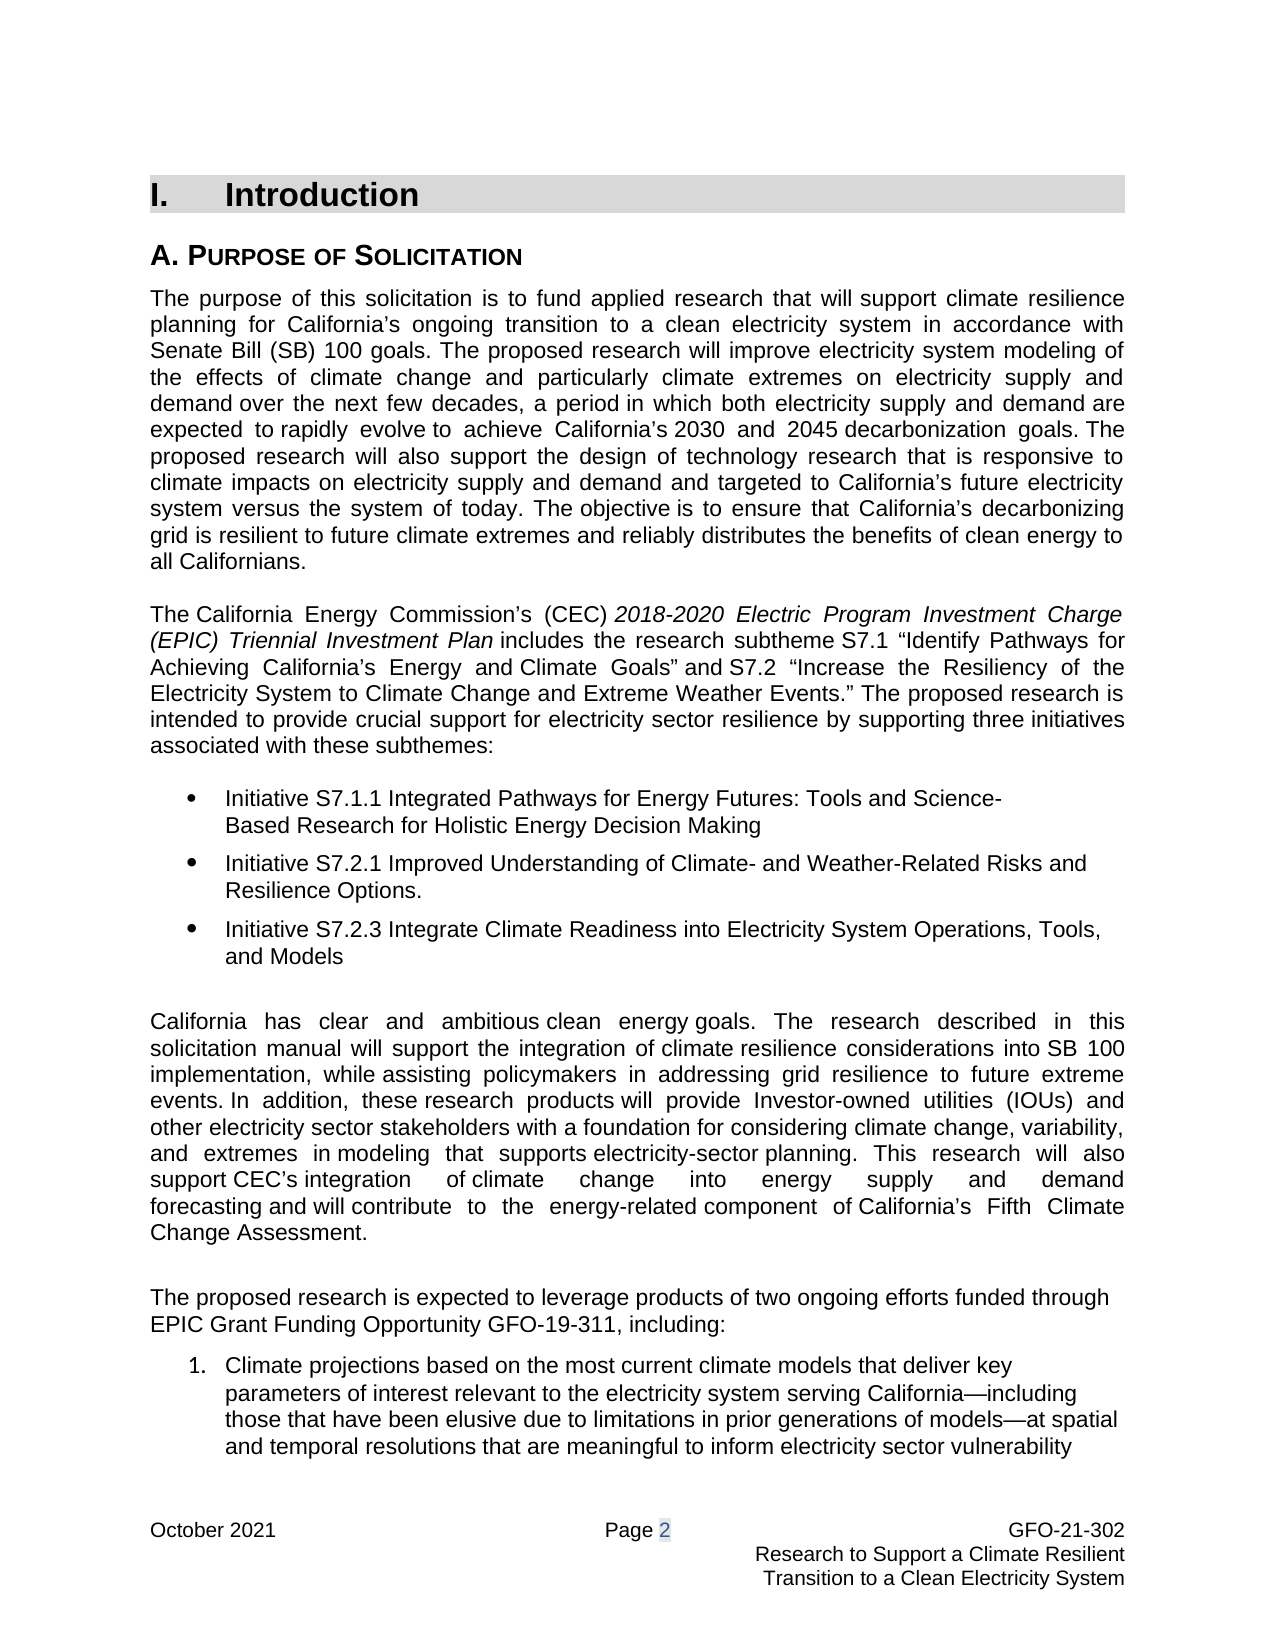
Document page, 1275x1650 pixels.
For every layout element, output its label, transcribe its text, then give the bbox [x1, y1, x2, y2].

text The purpose of this solicitation is to fund applied research that will support climate resilience planning for California’s ongoing transition to a clean electricity system in accordance with Senate Bill (SB) 100 goals. The proposed research will improve electricity system modeling of the effects of climate change and particularly climate extremes on electricity supply and demand over the next few decades, a period in which both electricity supply and demand are expected to rapidly evolve to achieve California’s 2030 and 2045 decarbonization goals. The proposed research will also support the design of technology research that is responsive to climate impacts on electricity supply and demand and targeted to California’s future electricity system versus the system of today. The objective is to ensure that California’s decarbonizing grid is resilient to future climate extremes and reliably distributes the benefits of clean energy to all Californians. [150, 284, 1125, 574]
list Initiative S7.2.1 Improved Understanding of Climate- and Weather-Related Risks and Resilience Options. [187, 850, 1125, 904]
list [187, 1349, 1125, 1459]
text The California Energy Commission’s (CEC) 2018-2020 Electric Program Investment Charge (EPIC) Triennial Investment Plan includes the research subtheme S7.1 “Identify Pathways for Achieving California’s Energy and Climate Goals” and S7.2 “Increase the Resiliency of the Electricity System to Climate Change and Extreme Weather Events.” The proposed research is intended to provide crucial support for electricity sector resilience by supporting three initiatives associated with these subthemes: [150, 601, 1125, 759]
text The proposed research is expected to leverage products of two ongoing efforts funded through EPIC Grant Funding Opportunity GFO-19-311, including: [150, 1284, 1125, 1337]
list Initiative S7.1.1 Integrated Pathways for Energy Futures: Tools and Science-Based Research for Holistic Energy Decision Making [187, 785, 1125, 838]
subtitle Purpose of Solicitation [150, 238, 1125, 272]
subtitle I. Introduction [150, 175, 1125, 213]
list Initiative S7.2.3 Integrate Climate Readiness into Electricity System Operations, Tools, and Models [187, 916, 1125, 969]
text California has clear and ambitious clean energy goals. The research described in this solicitation manual will support the integration of climate resilience considerations into SB 100 implementation, while assisting policymakers in addressing grid resilience to future extreme events. In addition, these research products will provide Investor-owned utilities (IOUs) and other electricity sector stakeholders with a foundation for considering climate change, variability, and extremes in modeling that supports electricity-sector planning. This research will also support CEC’s integration of climate change into energy supply and demand forecasting and will contribute to the energy-related component of California’s Fifth Climate Change Assessment. [150, 1008, 1125, 1245]
